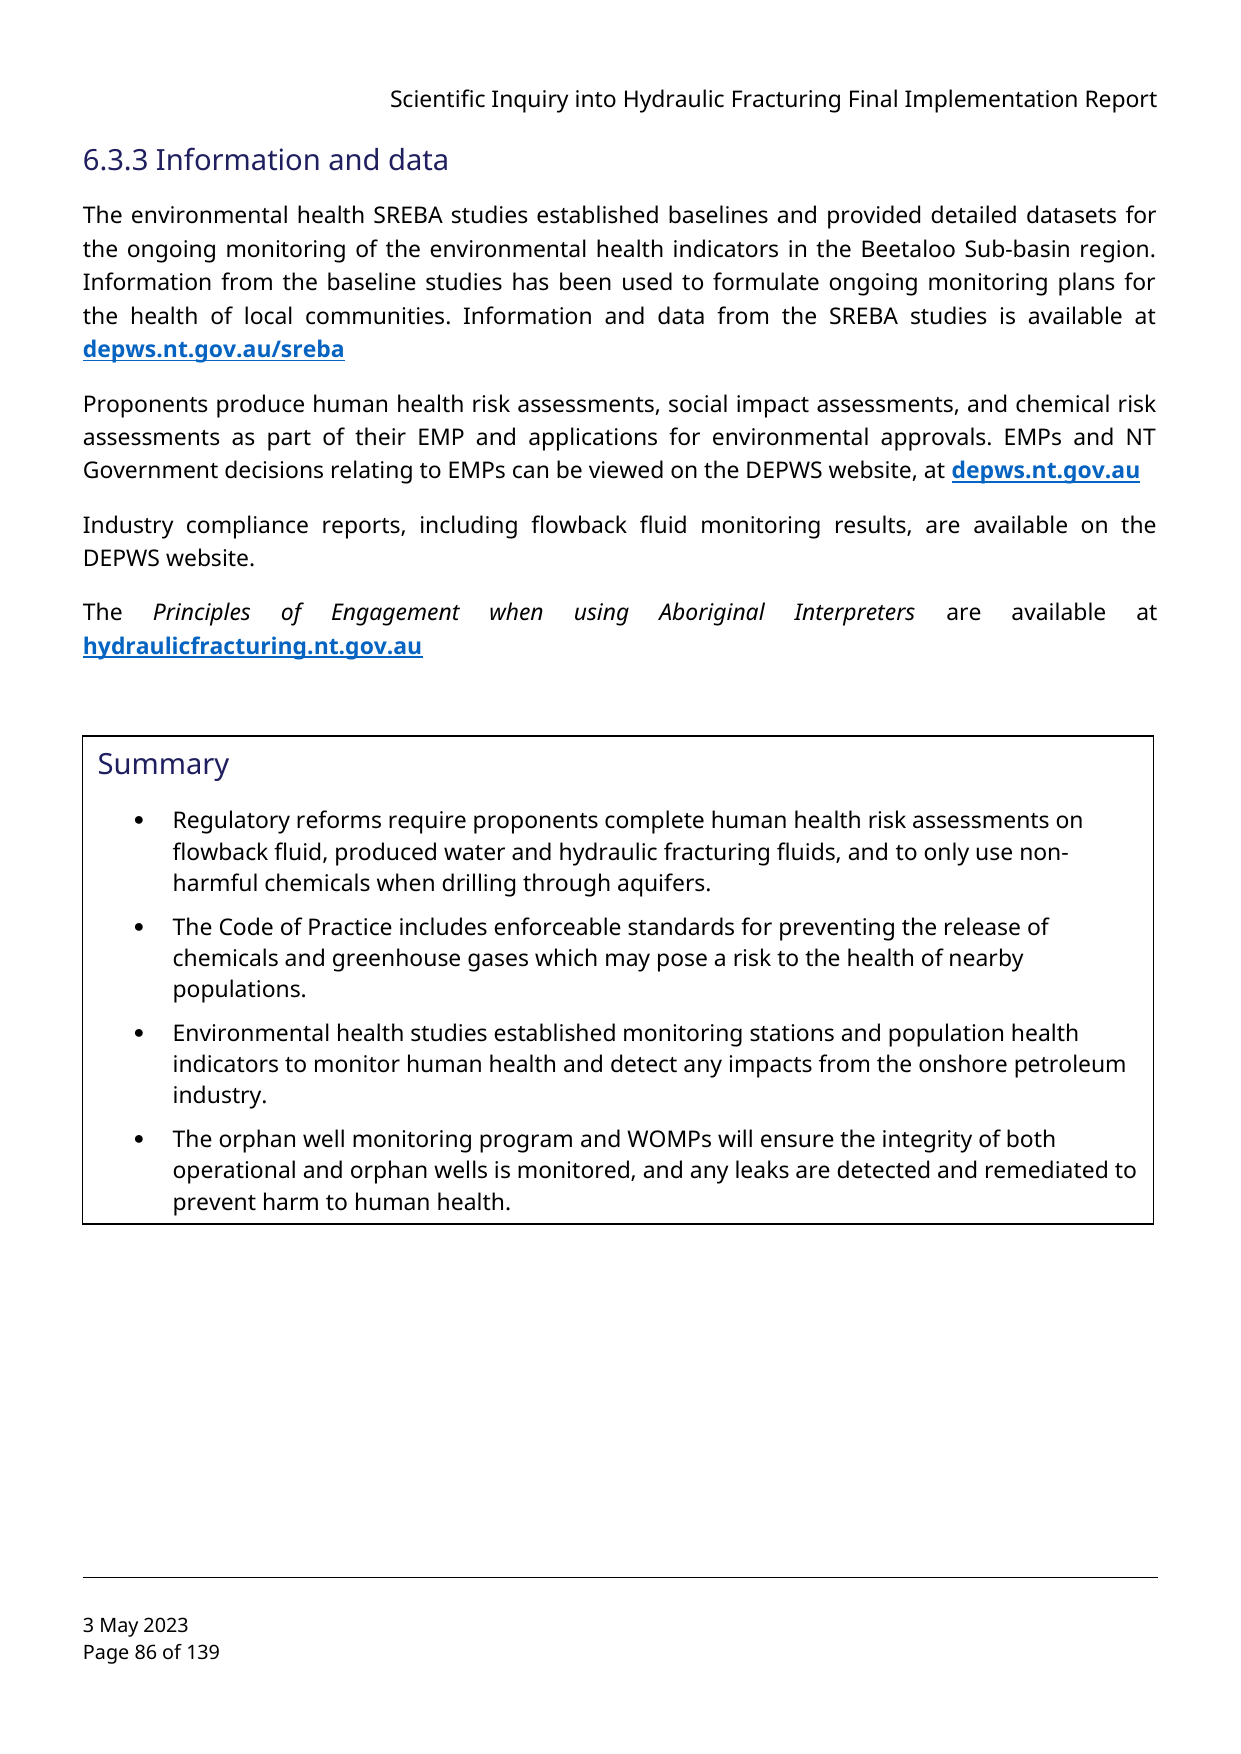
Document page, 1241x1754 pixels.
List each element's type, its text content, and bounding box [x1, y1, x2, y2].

text Industry compliance reports, including flowback fluid monitoring results, are available on the DEPWS website. [83, 509, 1157, 573]
text Proponents produce human health risk assessments, social impact assessments, and chemical risk assessments as part of their EMP and applications for environmental approvals. EMPs and NT Government decisions relating to EMPs can be viewed on the DEPWS website, at depws.nt.gov.au [83, 387, 1157, 486]
text The Principles of Engagement when using Aboriginal Interpreters are available at hydraulicfracturing.nt.gov.au [83, 596, 1157, 661]
subtitle 6.3.3 Information and data [83, 139, 1157, 179]
text The environmental health SREBA studies established baselines and provided detailed datasets for the ongoing monitoring of the environmental health indicators in the Beetaloo Sub-basin region. Information from the baseline studies has been used to formulate ongoing monitoring plans for the health of local communities. Information and data from the SREBA studies is available at depws.nt.gov.au/sreba [83, 199, 1157, 364]
